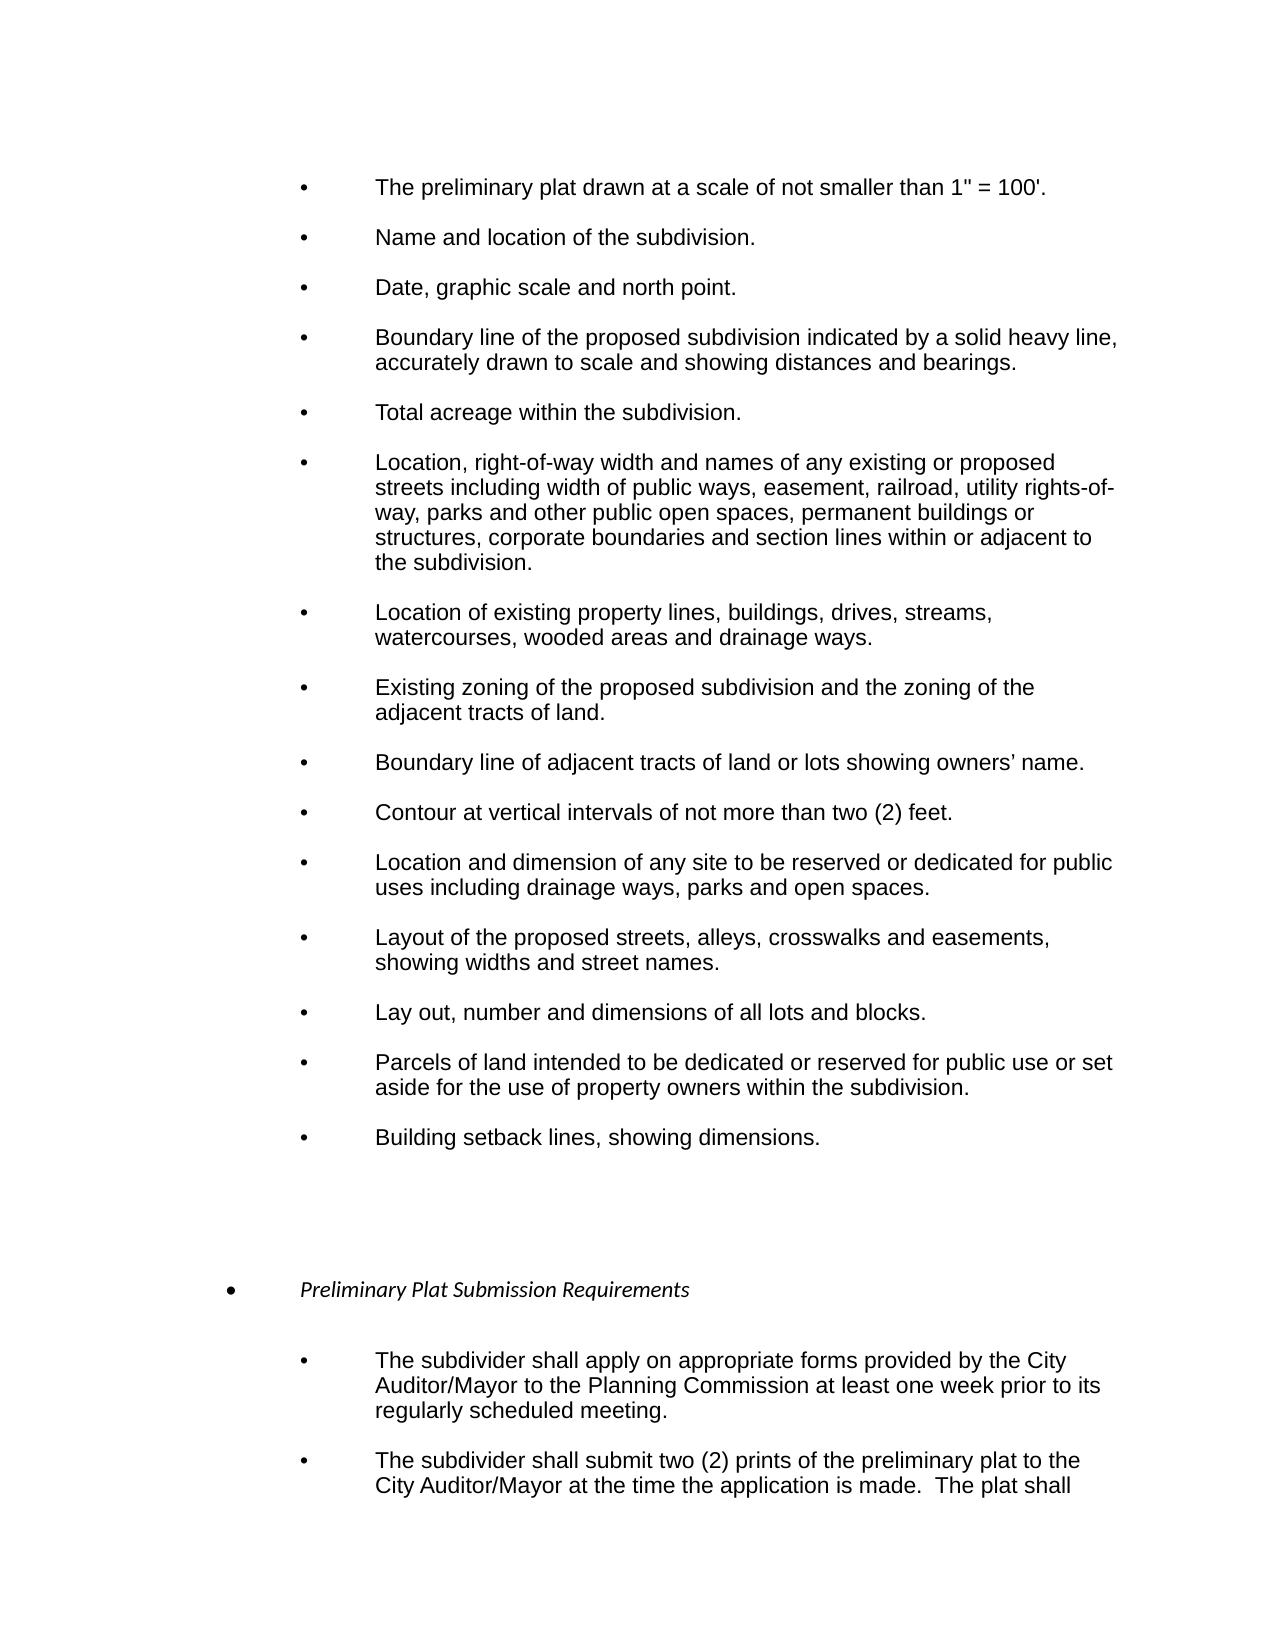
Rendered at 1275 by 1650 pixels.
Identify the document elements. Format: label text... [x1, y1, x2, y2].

list Contour at vertical intervals of not more than two (2) feet. [300, 800, 1125, 825]
list Building setback lines, showing dimensions. [300, 1125, 1125, 1150]
list Layout of the proposed streets, alleys, crosswalks and easements, showing widths and street names. [300, 925, 1125, 975]
list Boundary line of the proposed subdivision indicated by a solid heavy line, accurately drawn to scale and showing distances and bearings. [300, 325, 1125, 375]
list Existing zoning of the proposed subdivision and the zoning of the adjacent tracts of land. [300, 675, 1125, 725]
list The preliminary plat drawn at a scale of not smaller than 1" = 100'. [300, 175, 1125, 200]
list Location and dimension of any site to be reserved or dedicated for public uses including drainage ways, parks and open spaces. [300, 850, 1125, 900]
list The subdivider shall apply on appropriate forms provided by the City Auditor/Mayor to the Planning Commission at least one week prior to its regularly scheduled meeting. [300, 1349, 1125, 1424]
list Date, graphic scale and north point. [300, 275, 1125, 300]
list Name and location of the subdivision. [300, 225, 1125, 250]
list Parcels of land intended to be dedicated or reserved for public use or set aside for the use of property owners within the subdivision. [300, 1050, 1125, 1100]
list Location, right-of-way width and names of any existing or proposed streets including width of public ways, easement, railroad, utility rights-of-way, parks and other public open spaces, permanent buildings or structures, corporate boundaries and section lines within or adjacent to the subdivision. [300, 450, 1125, 575]
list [300, 1449, 1125, 1499]
list Total acreage within the subdivision. [300, 400, 1125, 425]
list Lay out, number and dimensions of all lots and blocks. [300, 1000, 1125, 1025]
list Location of existing property lines, buildings, drives, streams, watercourses, wooded areas and drainage ways. [300, 600, 1125, 650]
list Preliminary Plat Submission Requirements [225, 1274, 1125, 1303]
list Boundary line of adjacent tracts of land or lots showing owners’ name. [300, 750, 1125, 775]
